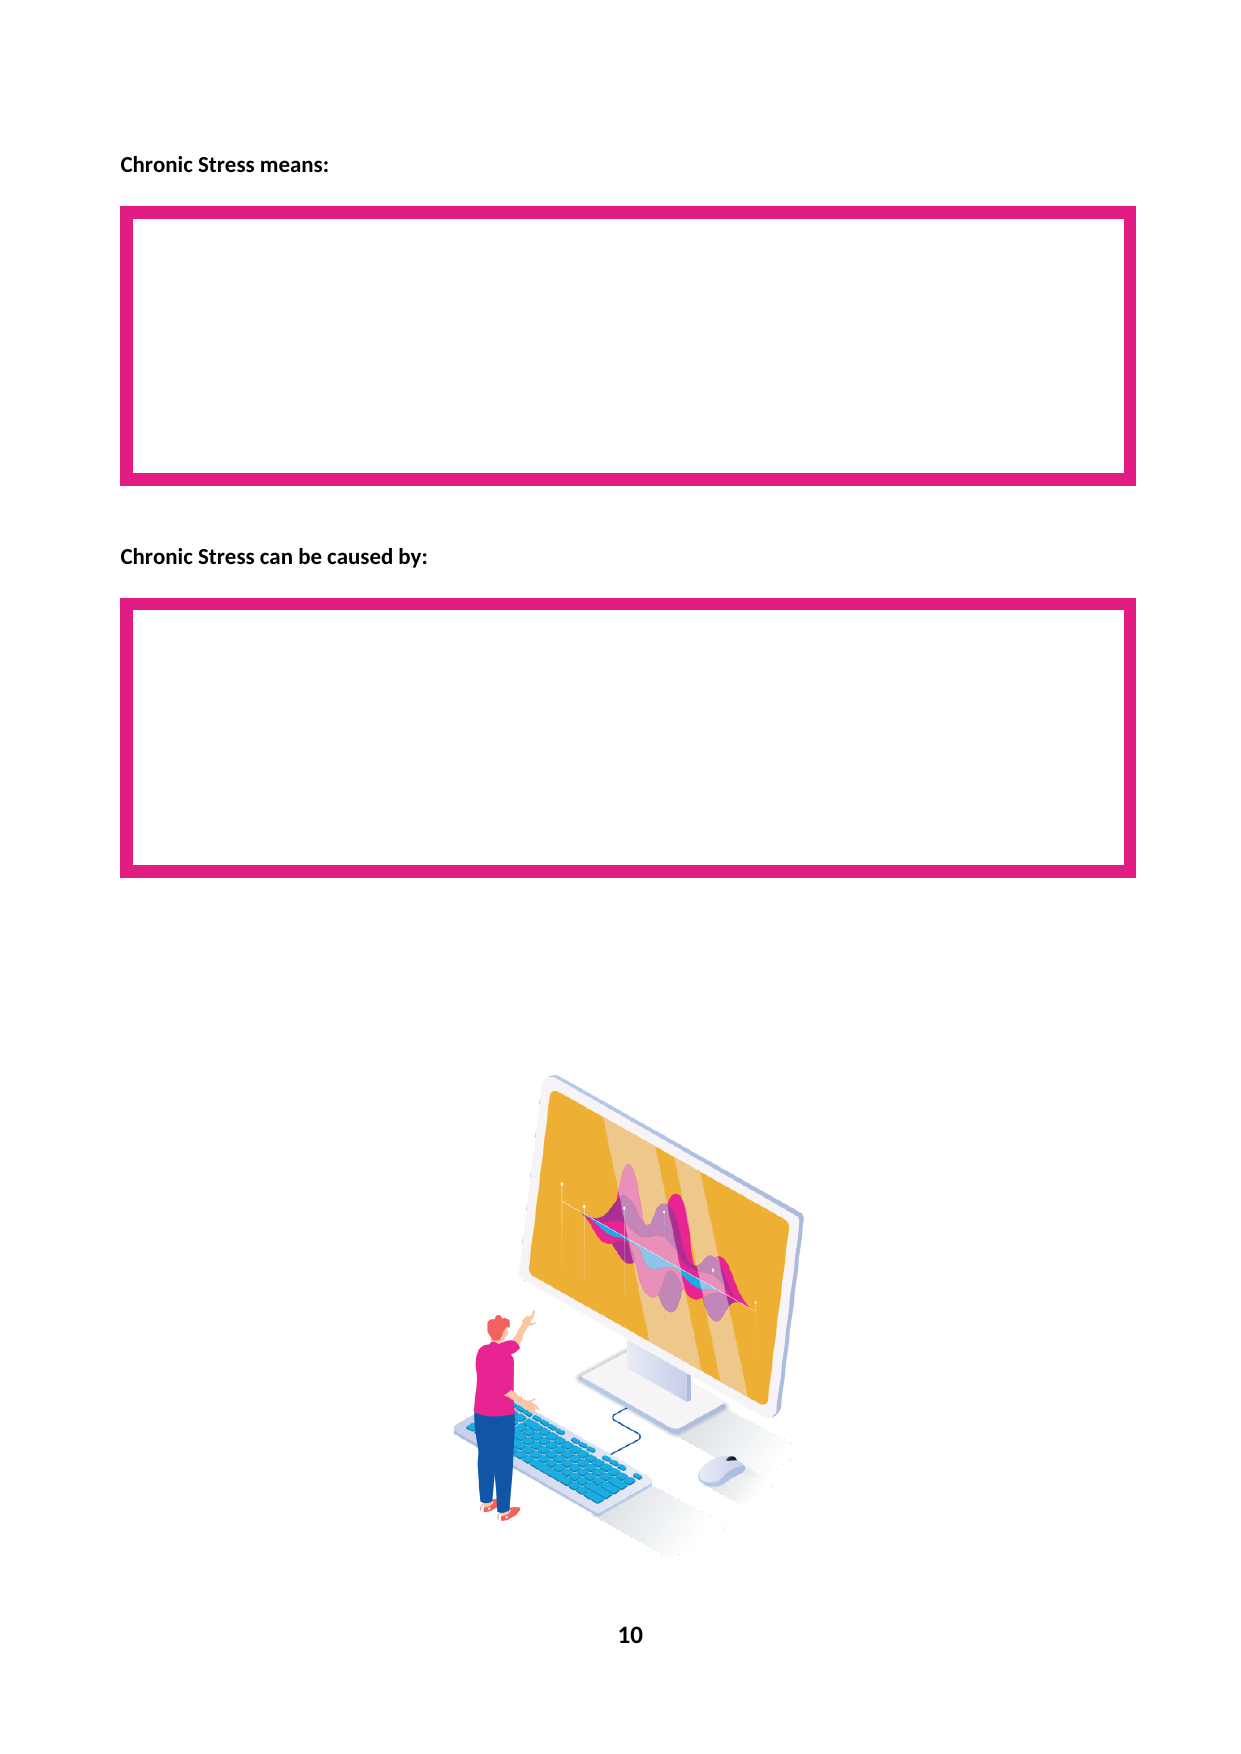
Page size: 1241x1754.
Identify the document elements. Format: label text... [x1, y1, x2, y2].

table_header [133, 610, 1124, 865]
text Chronic Stress means: [120, 150, 1140, 178]
text Chronic Stress can be caused by: [120, 542, 1140, 570]
table_header [133, 219, 1124, 473]
